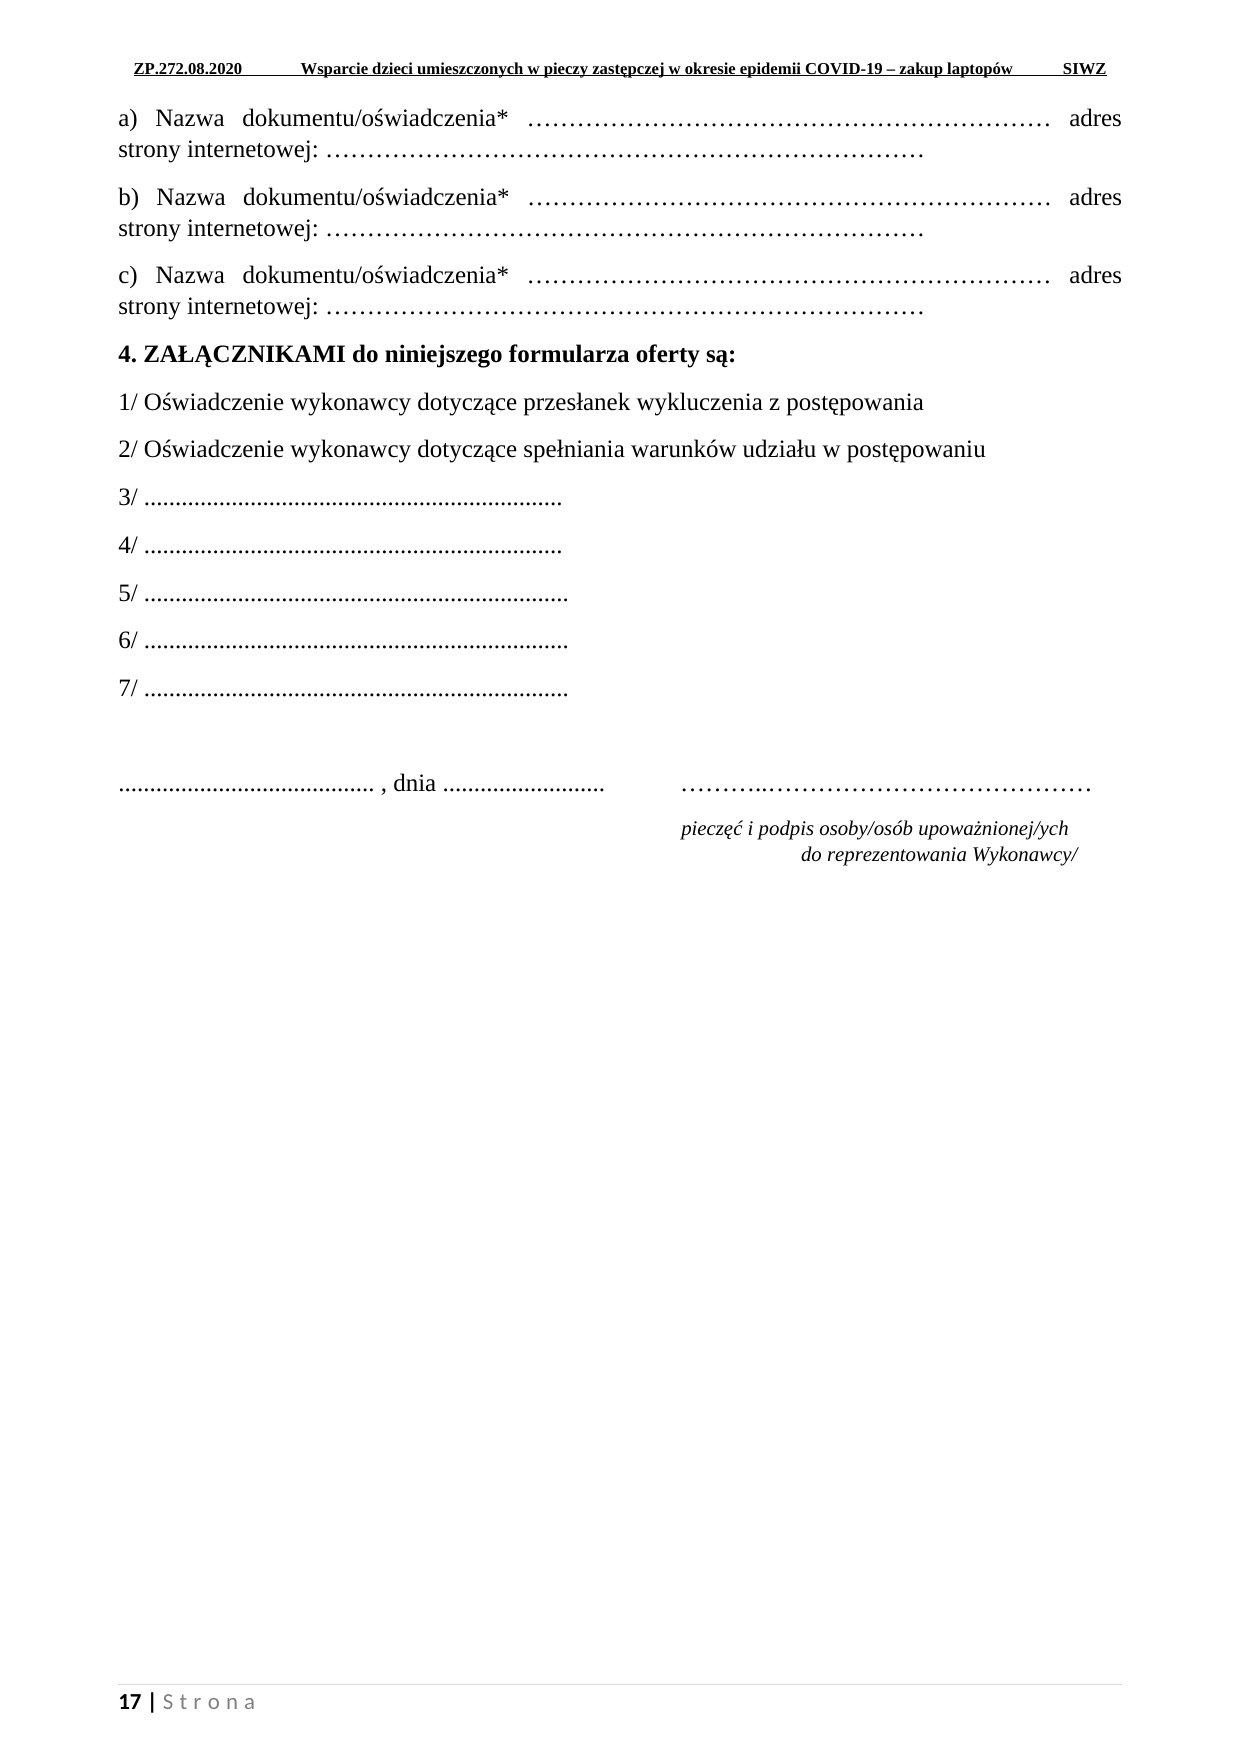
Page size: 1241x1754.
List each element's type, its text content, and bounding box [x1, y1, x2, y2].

text a) Nazwa dokumentu/oświadczenia* ……………………………………………………… adres strony internetowej: ……………………………………………………………… [118, 103, 1122, 163]
text 3/ ................................................................... [118, 482, 1122, 511]
text b) Nazwa dokumentu/oświadczenia* ……………………………………………………… adres strony internetowej: ……………………………………………………………… [118, 182, 1122, 241]
text ......................................... , dnia .......................... ………..………………………………… [118, 768, 1122, 797]
text 1/ Oświadczenie wykonawcy dotyczące przesłanek wykluczenia z postępowania [118, 387, 1122, 416]
text 4. ZAŁĄCZNIKAMI do niniejszego formularza oferty są: [118, 339, 1122, 368]
text 2/ Oświadczenie wykonawcy dotyczące spełniania warunków udziału w postępowaniu [118, 434, 1122, 463]
text 5/ .................................................................... [118, 578, 1122, 606]
text 7/ .................................................................... [118, 673, 1122, 702]
text pieczęć i podpis osoby/osób upoważnionej/ych do reprezentowania Wykonawcy/ [650, 816, 1122, 866]
text 6/ .................................................................... [118, 625, 1122, 654]
text 4/ ................................................................... [118, 530, 1122, 559]
text c) Nazwa dokumentu/oświadczenia* ……………………………………………………… adres strony internetowej: ……………………………………………………………… [118, 260, 1122, 320]
